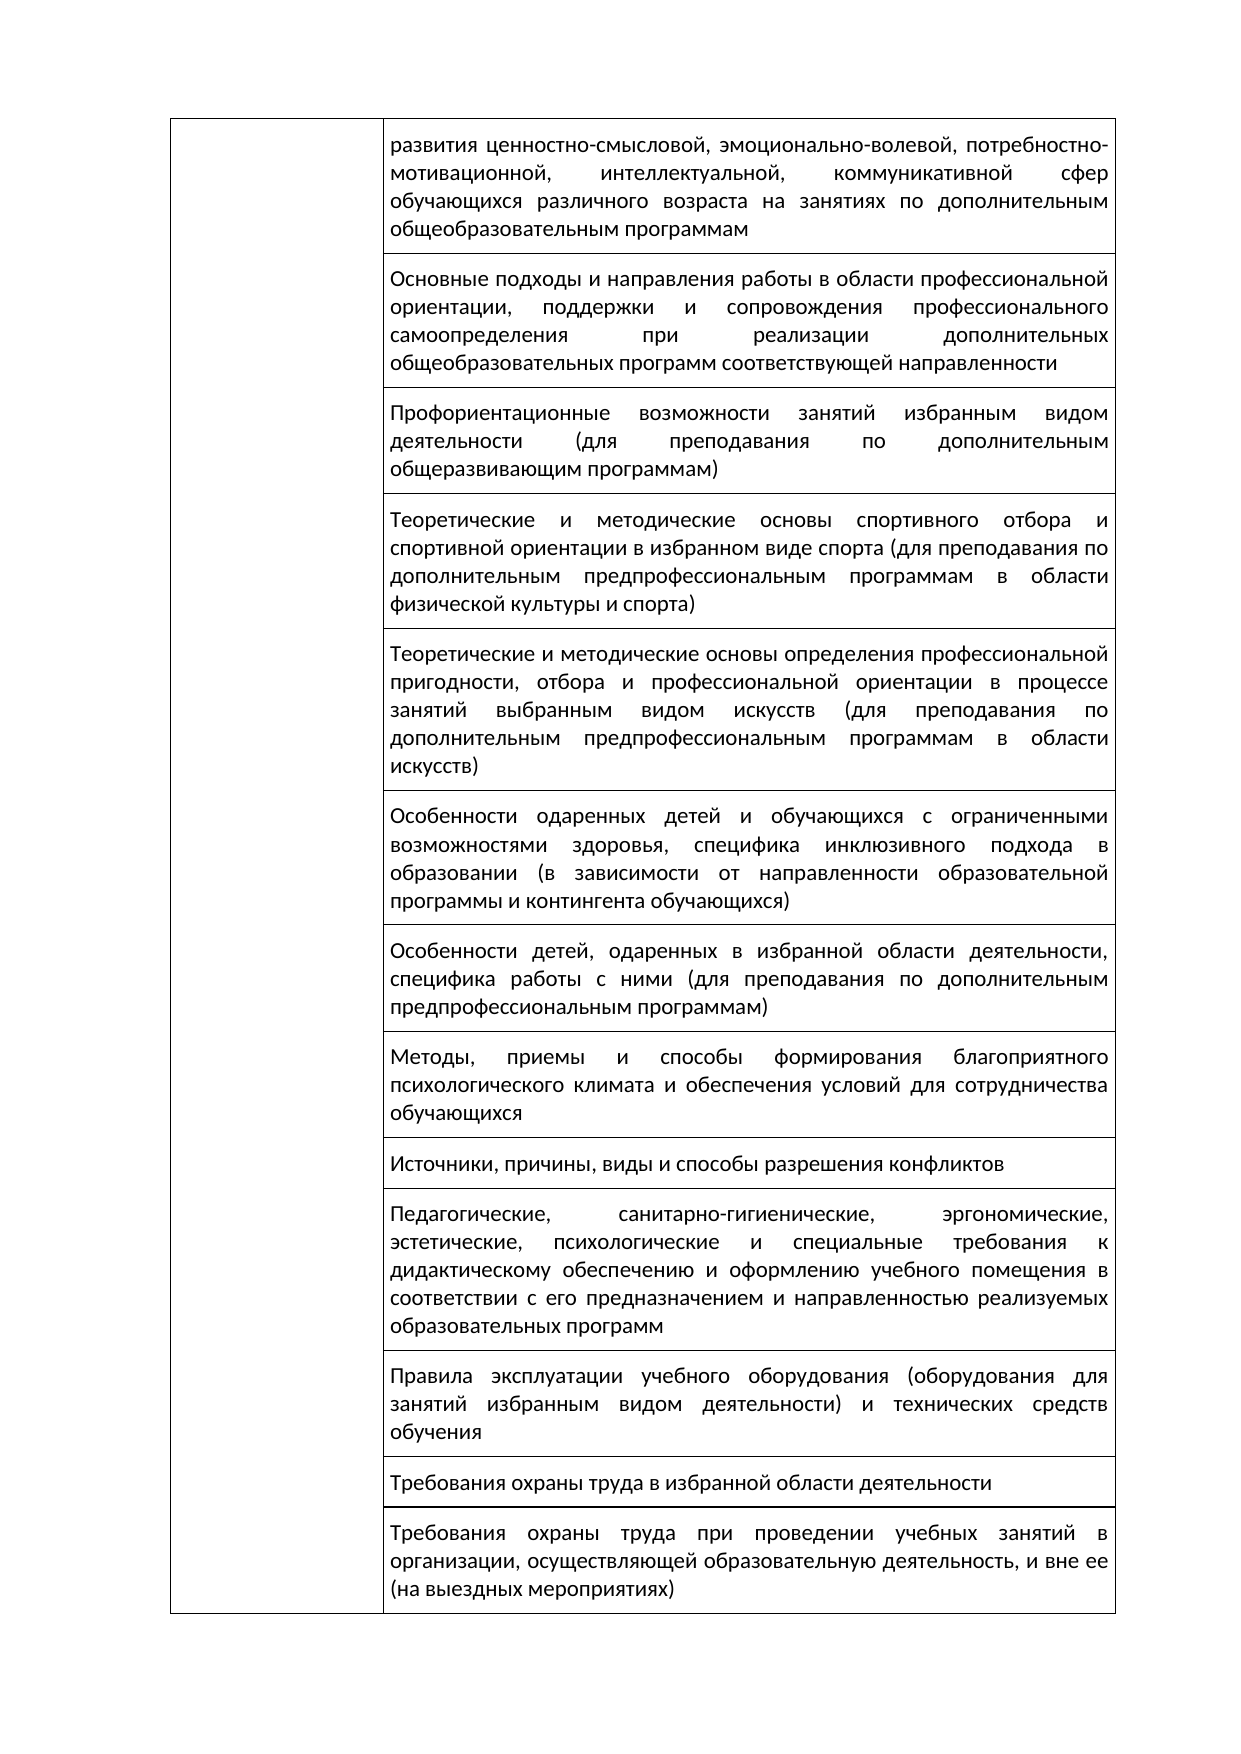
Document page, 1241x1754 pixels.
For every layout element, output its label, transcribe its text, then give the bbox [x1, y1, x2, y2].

table_cell Источники, причины, виды и способы разрешения конфликтов [384, 1138, 1115, 1187]
table_cell Правила эксплуатации учебного оборудования (оборудования для занятий избранным видом деятельности) и технических средств обучения [384, 1351, 1115, 1456]
table_cell Профориентационные возможности занятий избранным видом деятельности (для преподавания по дополнительным общеразвивающим программам) [384, 388, 1115, 493]
table_cell Требования охраны труда при проведении учебных занятий в организации, осуществляющей образовательную деятельность, и вне ее (на выездных мероприятиях) [384, 1508, 1115, 1613]
table_cell Теоретические и методические основы спортивного отбора и спортивной ориентации в избранном виде спорта (для преподавания по дополнительным предпрофессиональным программам в области физической культуры и спорта) [384, 494, 1115, 628]
table_cell Требования охраны труда в избранной области деятельности [384, 1457, 1115, 1506]
table_cell Особенности одаренных детей и обучающихся с ограниченными возможностями здоровья, специфика инклюзивного подхода в образовании (в зависимости от направленности образовательной программы и контингента обучающихся) [384, 791, 1115, 924]
table_cell Педагогические, санитарно-гигиенические, эргономические, эстетические, психологические и специальные требования к дидактическому обеспечению и оформлению учебного помещения в соответствии с его предназначением и направленностью реализуемых образовательных программ [384, 1189, 1115, 1350]
table_cell Теоретические и методические основы определения профессиональной пригодности, отбора и профессиональной ориентации в процессе занятий выбранным видом искусств (для преподавания по дополнительным предпрофессиональным программам в области искусств) [384, 629, 1115, 790]
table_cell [384, 119, 1115, 252]
table_cell Основные подходы и направления работы в области профессиональной ориентации, поддержки и сопровождения профессионального самоопределения при реализации дополнительных общеобразовательных программ соответствующей направленности [384, 254, 1115, 387]
table_cell Методы, приемы и способы формирования благоприятного психологического климата и обеспечения условий для сотрудничества обучающихся [384, 1032, 1115, 1137]
table_cell Особенности детей, одаренных в избранной области деятельности, специфика работы с ними (для преподавания по дополнительным предпрофессиональным программам) [384, 925, 1115, 1031]
table_cell [171, 387, 383, 1613]
